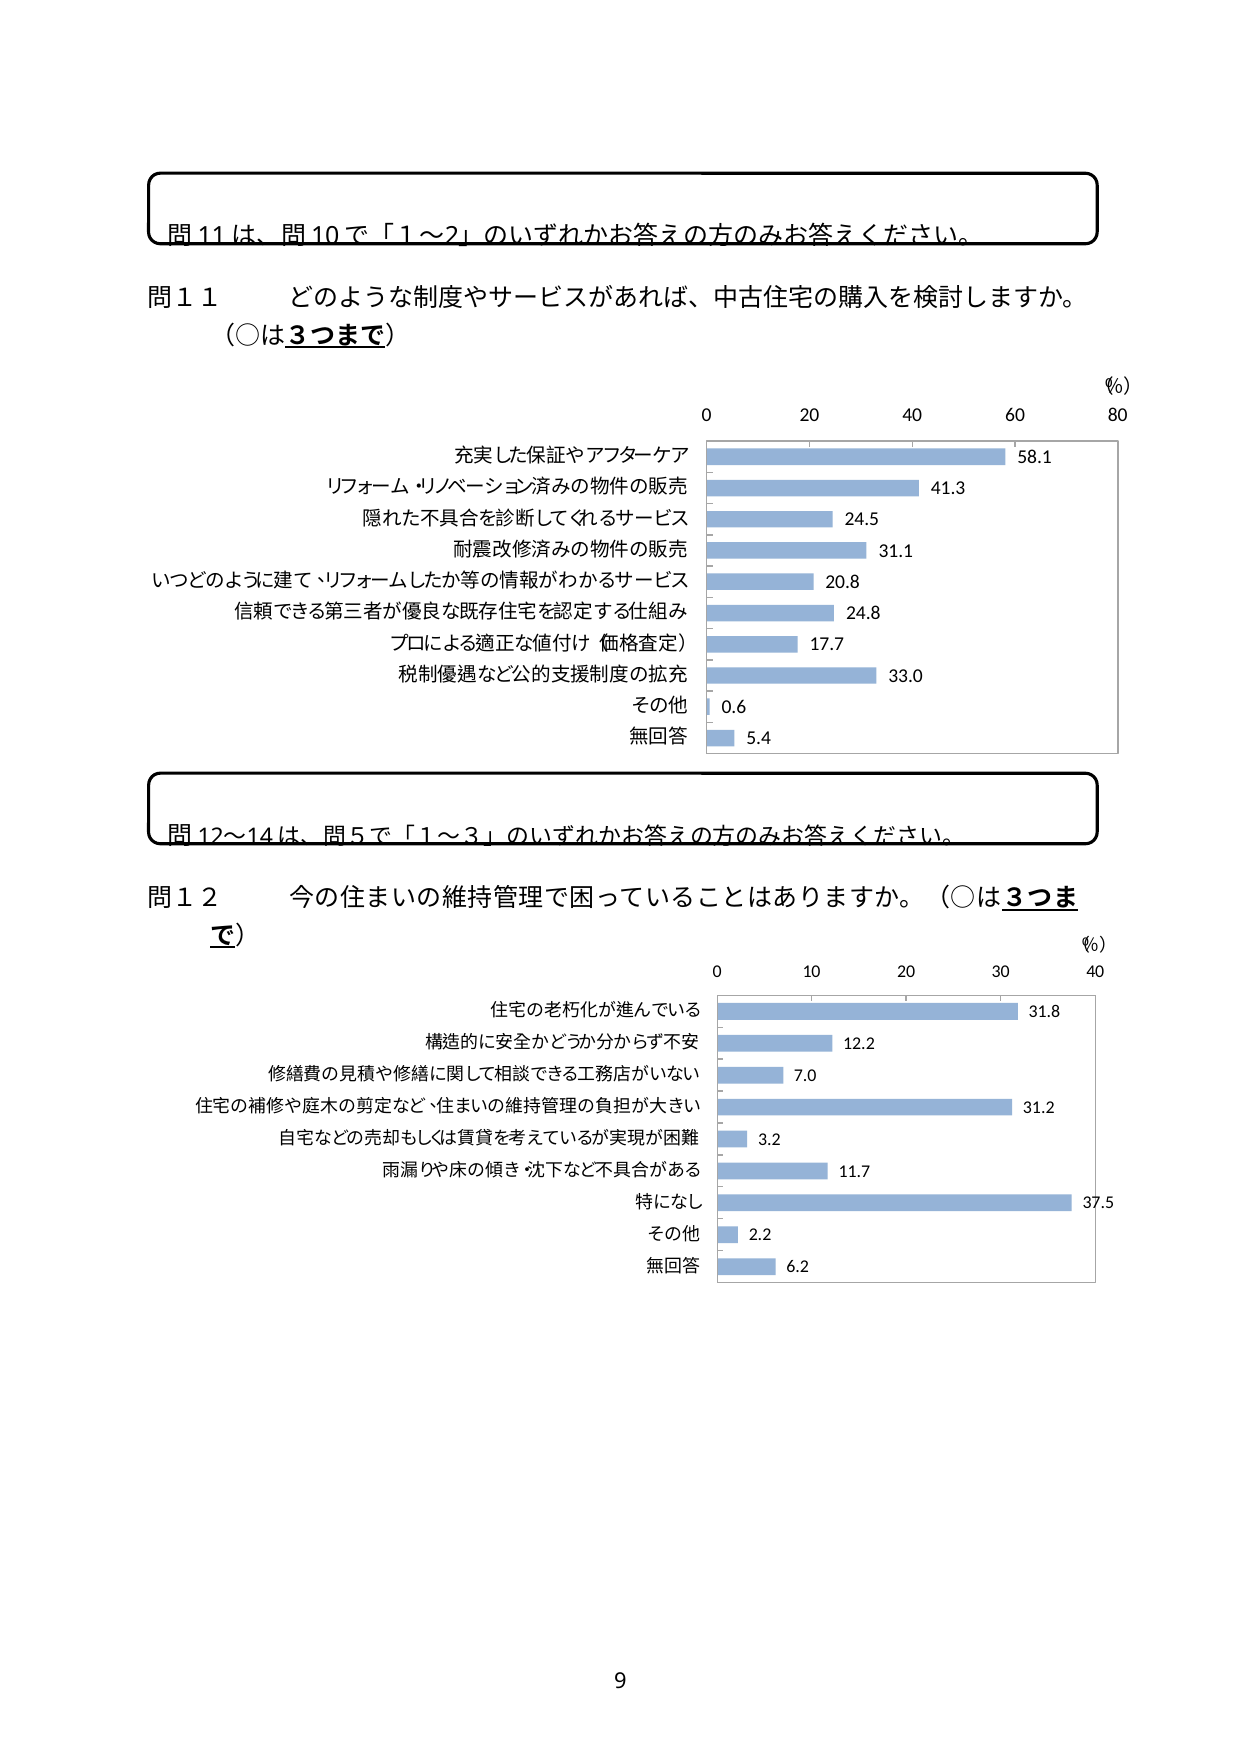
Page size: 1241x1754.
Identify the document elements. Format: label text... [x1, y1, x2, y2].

text 問11は、問10で「１～2」のいずれかお答えの方のみお答えください。 [167, 214, 1063, 242]
text 問12～14は、問５で「１～３」のいずれかお答えの方のみお答えください。 [167, 814, 1063, 842]
subtitle 今の住まいの維持管理で困っていることはありますか。（○は３つまで） [148, 877, 1078, 952]
subtitle どのような制度やサービスがあれば、中古住宅の購入を検討しますか。 （○は３つまで） [148, 277, 1078, 352]
